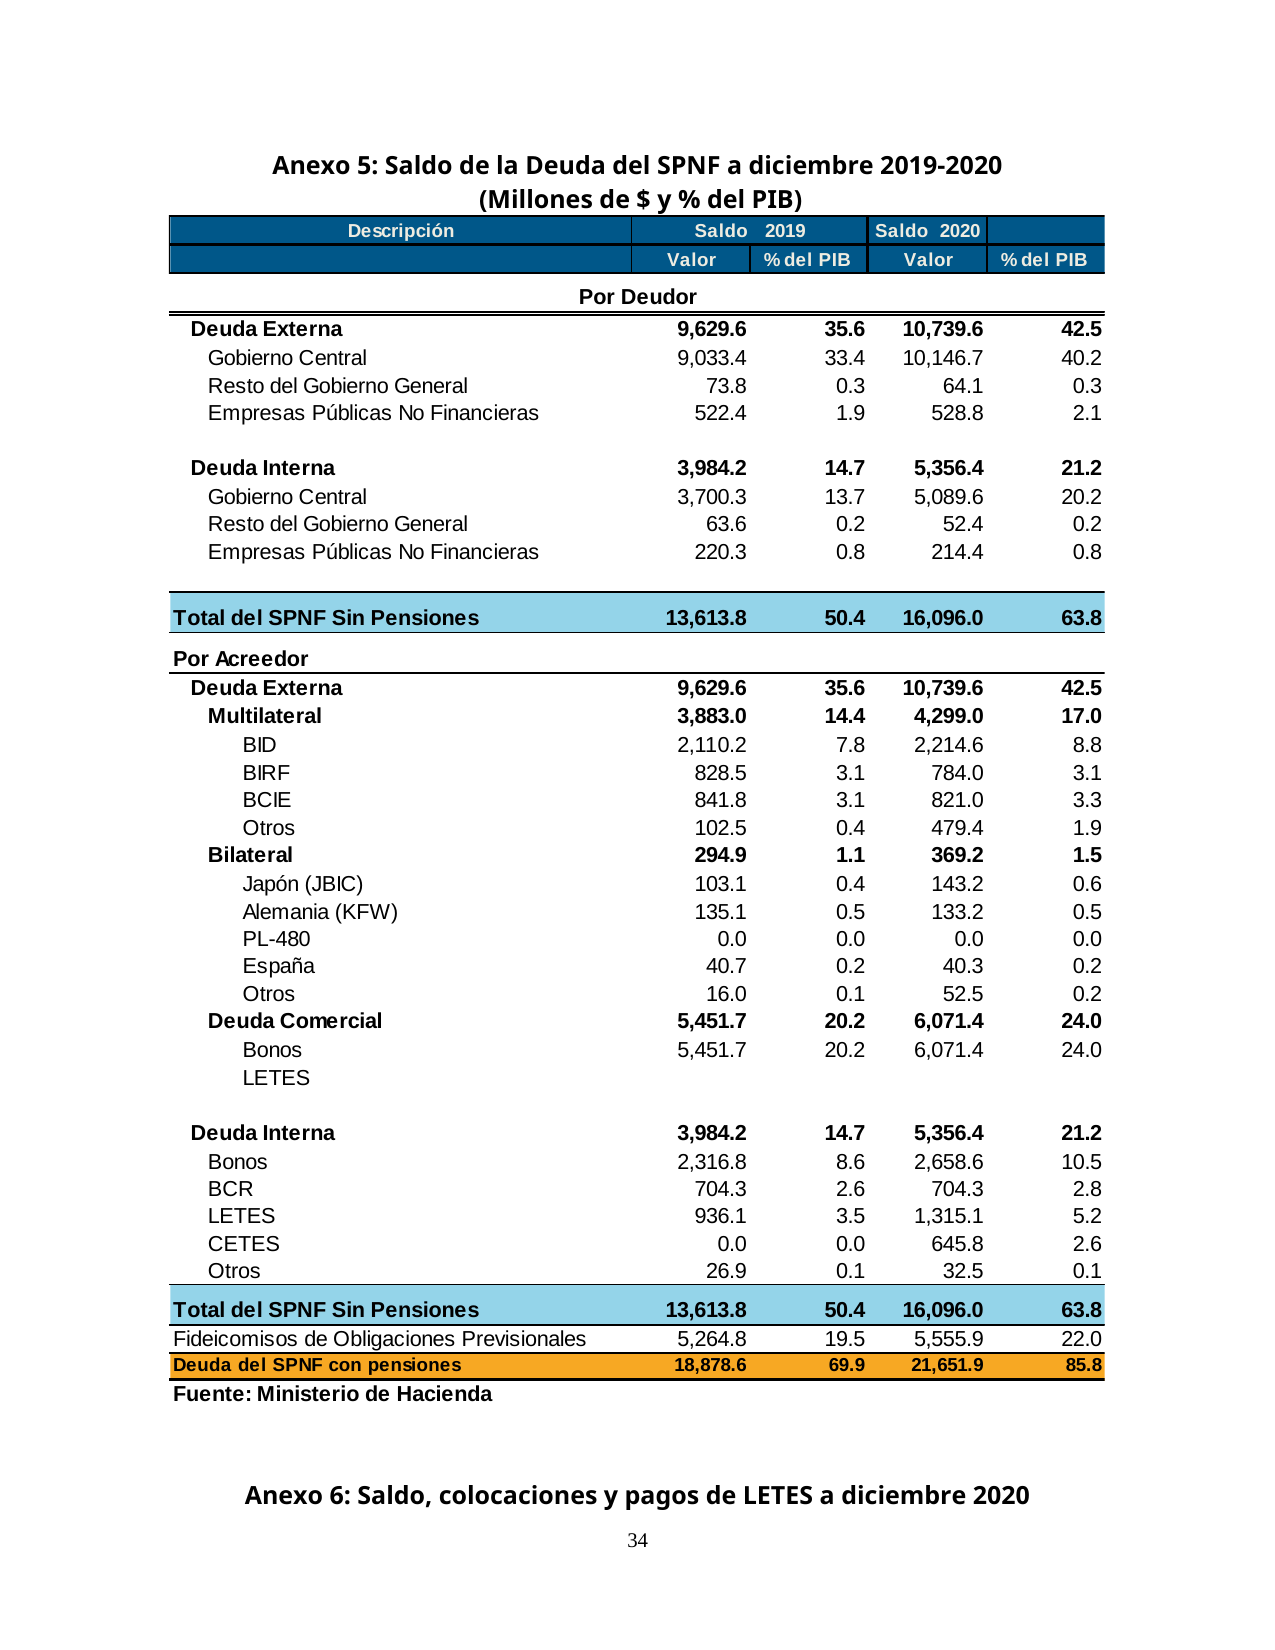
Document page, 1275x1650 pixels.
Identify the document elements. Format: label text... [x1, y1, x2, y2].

text (Millones de $ y % del PIB) [148, 182, 1127, 216]
text Anexo 6: Saldo, colocaciones y pagos de LETES a diciembre 2020 [148, 1478, 1127, 1512]
text Anexo 5: Saldo de la Deuda del SPNF a diciembre 2019-2020 [148, 148, 1127, 182]
